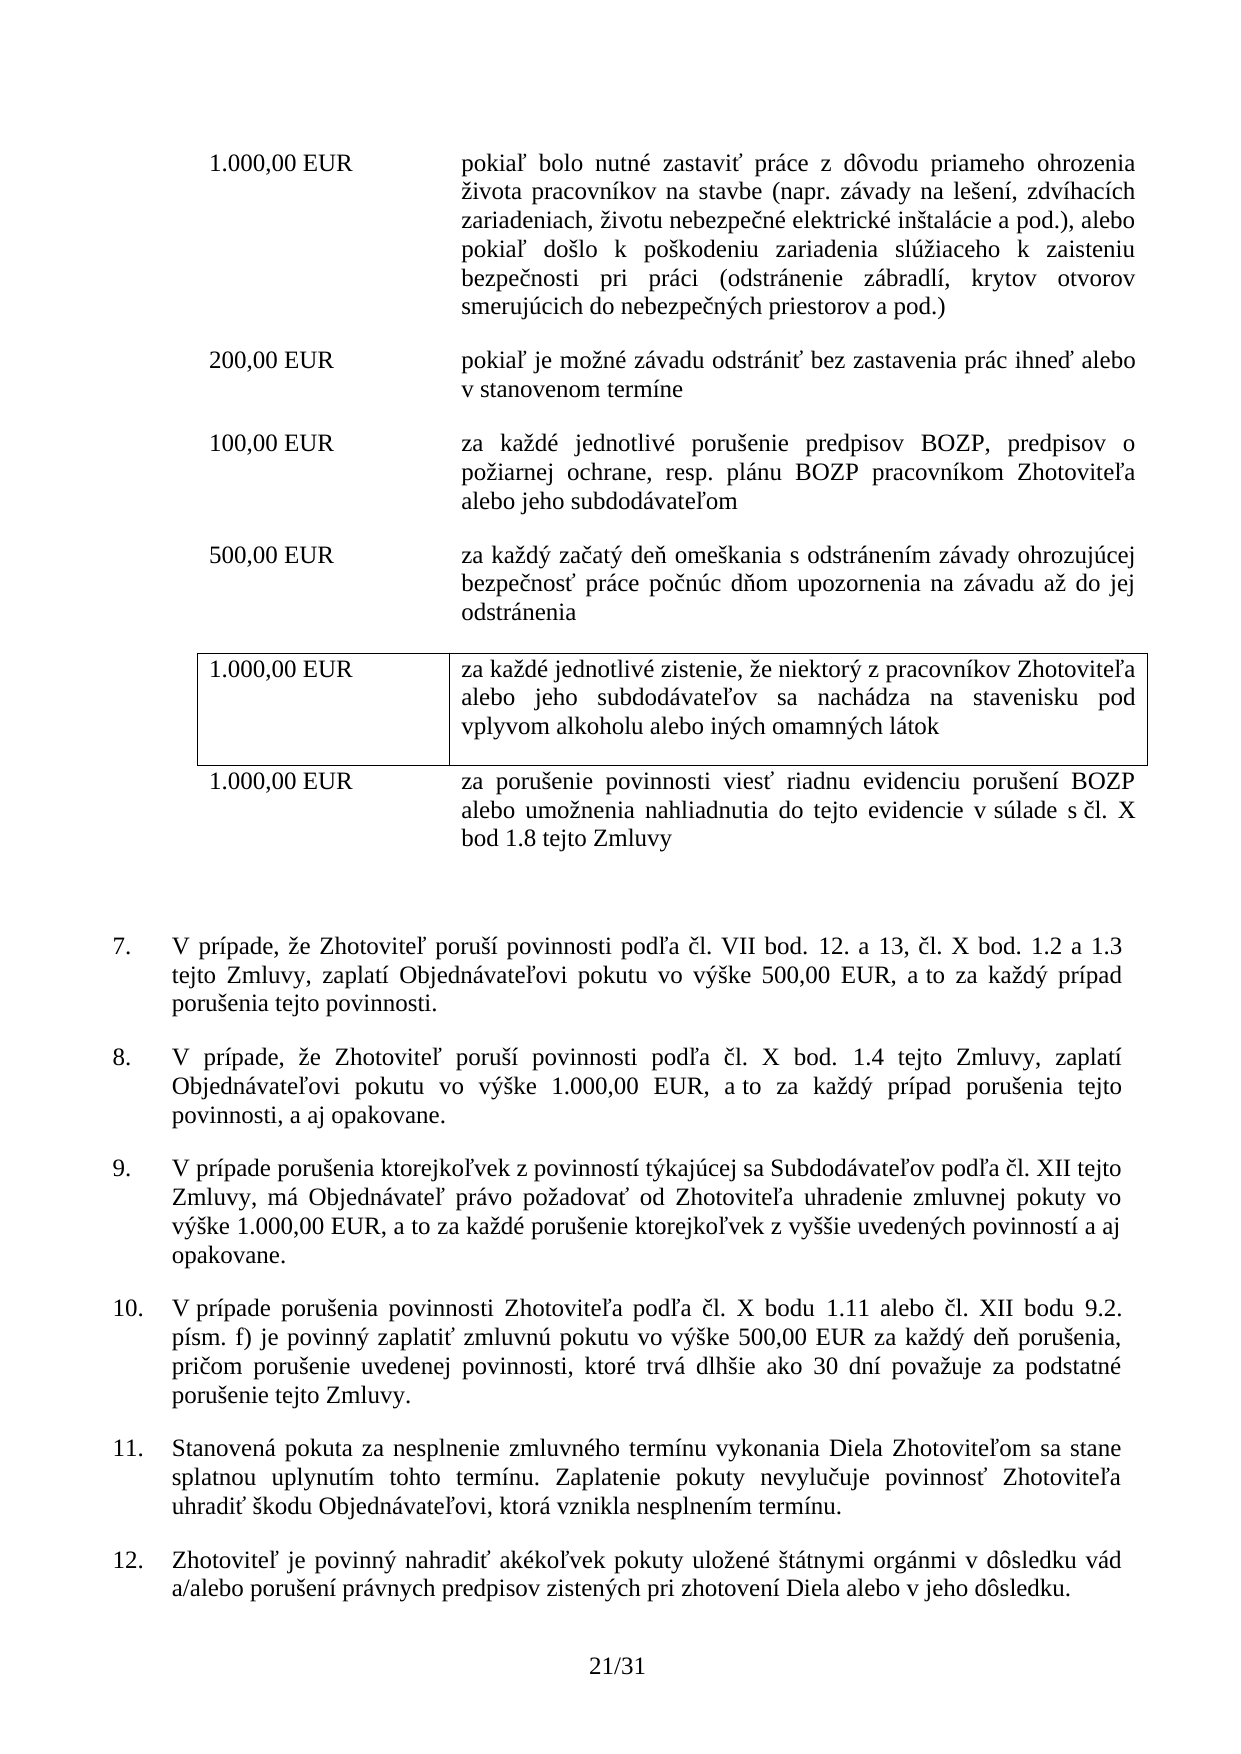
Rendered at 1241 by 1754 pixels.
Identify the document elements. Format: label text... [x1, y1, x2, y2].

table_cell 500,00 EUR [198, 540, 450, 653]
table_cell pokiaľ je možné závadu odstrániť bez zastavenia prác ihneď alebo v stanovenom termíne [450, 345, 1147, 428]
table_cell za každé jednotlivé porušenie predpisov BOZP, predpisov o požiarnej ochrane, resp. plánu BOZP pracovníkom Zhotoviteľa alebo jeho subdodávateľom [450, 429, 1147, 540]
table_header 1.000,00 EUR [198, 148, 450, 345]
table_header pokiaľ bolo nutné zastaviť práce z dôvodu priameho ohrozenia života pracovníkov na stavbe (napr. závady na lešení, zdvíhacích zariadeniach, životu nebezpečné elektrické inštalácie a pod.), alebo pokiaľ došlo k poškodeniu zariadenia slúžiaceho k zaisteniu bezpečnosti pri práci (odstránenie zábradlí, krytov otvorov smerujúcich do nebezpečných priestorov a pod.) [450, 148, 1147, 345]
table_cell za porušenie povinnosti viesť riadnu evidenciu porušení BOZP alebo umožnenia nahliadnutia do tejto evidencie v súlade s čl. X bod 1.8 tejto Zmluvy [450, 766, 1147, 877]
list V prípade porušenia povinnosti Zhotoviteľa podľa čl. X bodu 1.11 alebo čl. XII bodu 9.2. písm. f) je povinný zaplatiť zmluvnú pokutu vo výške 500,00 EUR za každý deň porušenia, pričom porušenie uvedenej povinnosti, ktoré trvá dlhšie ako 30 dní považuje za podstatné porušenie tejto Zmluvy. [112, 1293, 1122, 1408]
list V prípade, že Zhotoviteľ poruší povinnosti podľa čl. VII bod. 12. a 13, čl. X bod. 1.2 a 1.3 tejto Zmluvy, zaplatí Objednávateľovi pokutu vo výške 500,00 EUR, a to za každý prípad porušenia tejto povinnosti. [112, 931, 1122, 1017]
table_cell 200,00 EUR [198, 345, 450, 428]
list V prípade porušenia ktorejkoľvek z povinností týkajúcej sa Subdodávateľov podľa čl. XII tejto Zmluvy, má Objednávateľ právo požadovať od Zhotoviteľa uhradenie zmluvnej pokuty vo výške 1.000,00 EUR, a to za každé porušenie ktorejkoľvek z vyššie uvedených povinností a aj opakovane. [112, 1153, 1122, 1268]
table_cell 1.000,00 EUR [198, 766, 450, 877]
table_cell za každé jednotlivé zistenie, že niektorý z pracovníkov Zhotoviteľa alebo jeho subdodávateľov sa nachádza na stavenisku pod vplyvom alkoholu alebo iných omamných látok [450, 654, 1147, 765]
list Zhotoviteľ je povinný nahradiť akékoľvek pokuty uložené štátnymi orgánmi v dôsledku vád a/alebo porušení právnych predpisov zistených pri zhotovení Diela alebo v jeho dôsledku. [112, 1545, 1122, 1602]
table_cell za každý začatý deň omeškania s odstránením závady ohrozujúcej bezpečnosť práce počnúc dňom upozornenia na závadu až do jej odstránenia [450, 540, 1147, 653]
table_cell 1.000,00 EUR [198, 654, 449, 765]
list Stanovená pokuta za nesplnenie zmluvného termínu vykonania Diela Zhotoviteľom sa stane splatnou uplynutím tohto termínu. Zaplatenie pokuty nevylučuje povinnosť Zhotoviteľa uhradiť škodu Objednávateľovi, ktorá vznikla nesplnením termínu. [112, 1433, 1122, 1520]
table_cell 100,00 EUR [198, 429, 450, 540]
list V prípade, že Zhotoviteľ poruší povinnosti podľa čl. X bod. 1.4 tejto Zmluvy, zaplatí Objednávateľovi pokutu vo výške 1.000,00 EUR, a to za každý prípad porušenia tejto povinnosti, a aj opakovane. [112, 1042, 1122, 1128]
